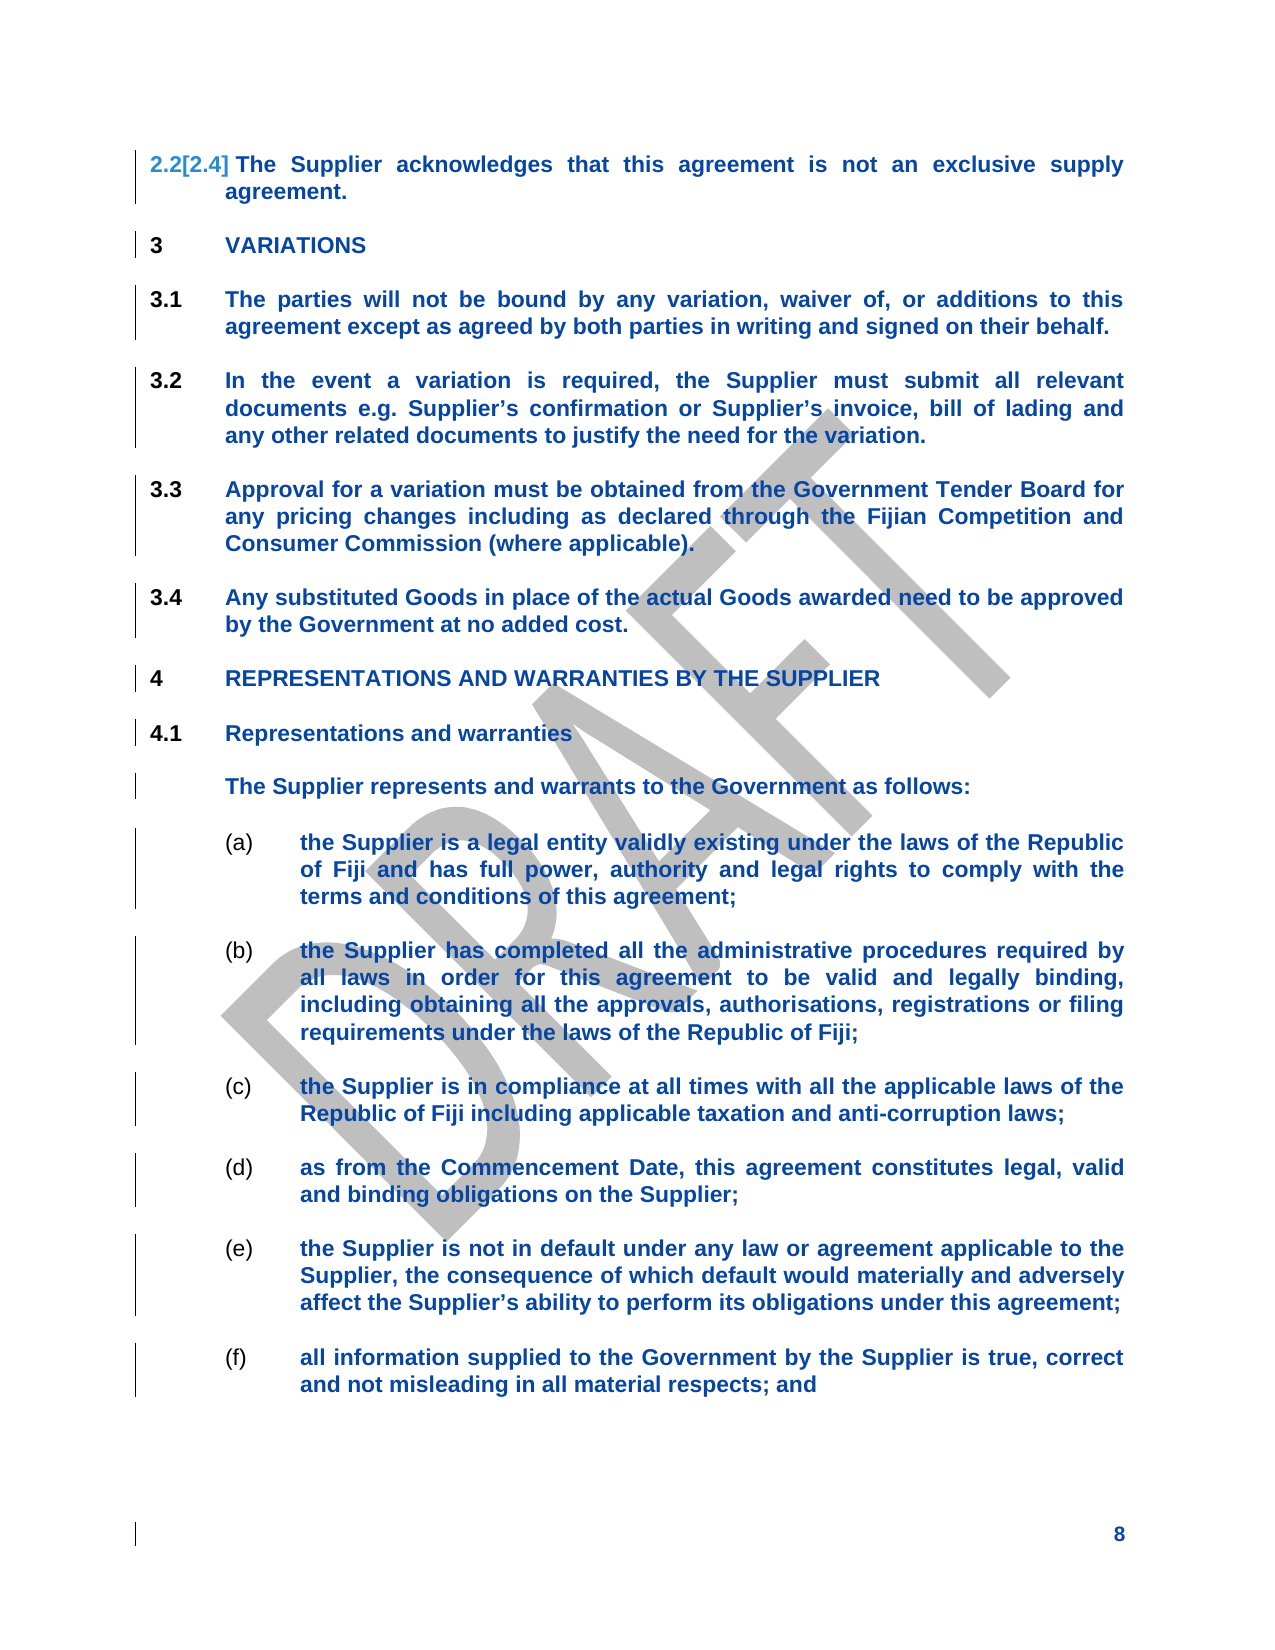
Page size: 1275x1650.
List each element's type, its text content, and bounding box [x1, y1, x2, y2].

text In the event a variation is required, the Supplier must submit all relevant documents e.g. Supplier’s confirmation or Supplier’s invoice, bill of lading and any other related documents to justify the need for the variation. [150, 367, 1125, 448]
text Any substituted Goods in place of the actual Goods awarded need to be approved by the Government at no added cost. [150, 583, 1125, 637]
text Approval for a variation must be obtained from the Government Tender Board for any pricing changes including as declared through the Fijian Competition and Consumer Commission (where applicable). [150, 475, 1125, 556]
text as from the Commencement Date, this agreement constitutes legal, valid and binding obligations on the Supplier; [225, 1153, 1125, 1207]
text the Supplier is a legal entity validly existing under the laws of the Republic of Fiji and has full power, authority and legal rights to comply with the terms and conditions of this agreement; [225, 828, 1125, 909]
text the Supplier is not in default under any law or agreement applicable to the Supplier, the consequence of which default would materially and adversely affect the Supplier’s ability to perform its obligations under this agreement; [225, 1234, 1125, 1316]
text Representations and warranties [150, 719, 1125, 746]
text The Supplier acknowledges that this agreement is not an exclusive supply agreement. [150, 150, 1125, 204]
text the Supplier has completed all the administrative procedures required by all laws in order for this agreement to be valid and legally binding, including obtaining all the approvals, authorisations, registrations or filing requirements under the laws of the Republic of Fiji; [225, 936, 1125, 1045]
text VARIATIONS [150, 231, 1125, 258]
text the Supplier is in compliance at all times with all the applicable laws of the Republic of Fiji including applicable taxation and anti-corruption laws; [225, 1072, 1125, 1126]
text The parties will not be bound by any variation, waiver of, or additions to this agreement except as agreed by both parties in writing and signed on their behalf. [150, 285, 1125, 339]
text REPRESENTATIONS AND WARRANTIES BY THE supplier [150, 664, 1125, 692]
text The Supplier represents and warrants to the Government as follows: [225, 773, 1125, 799]
text all information supplied to the Government by the Supplier is true, correct and not misleading in all material respects; and [225, 1343, 1125, 1397]
